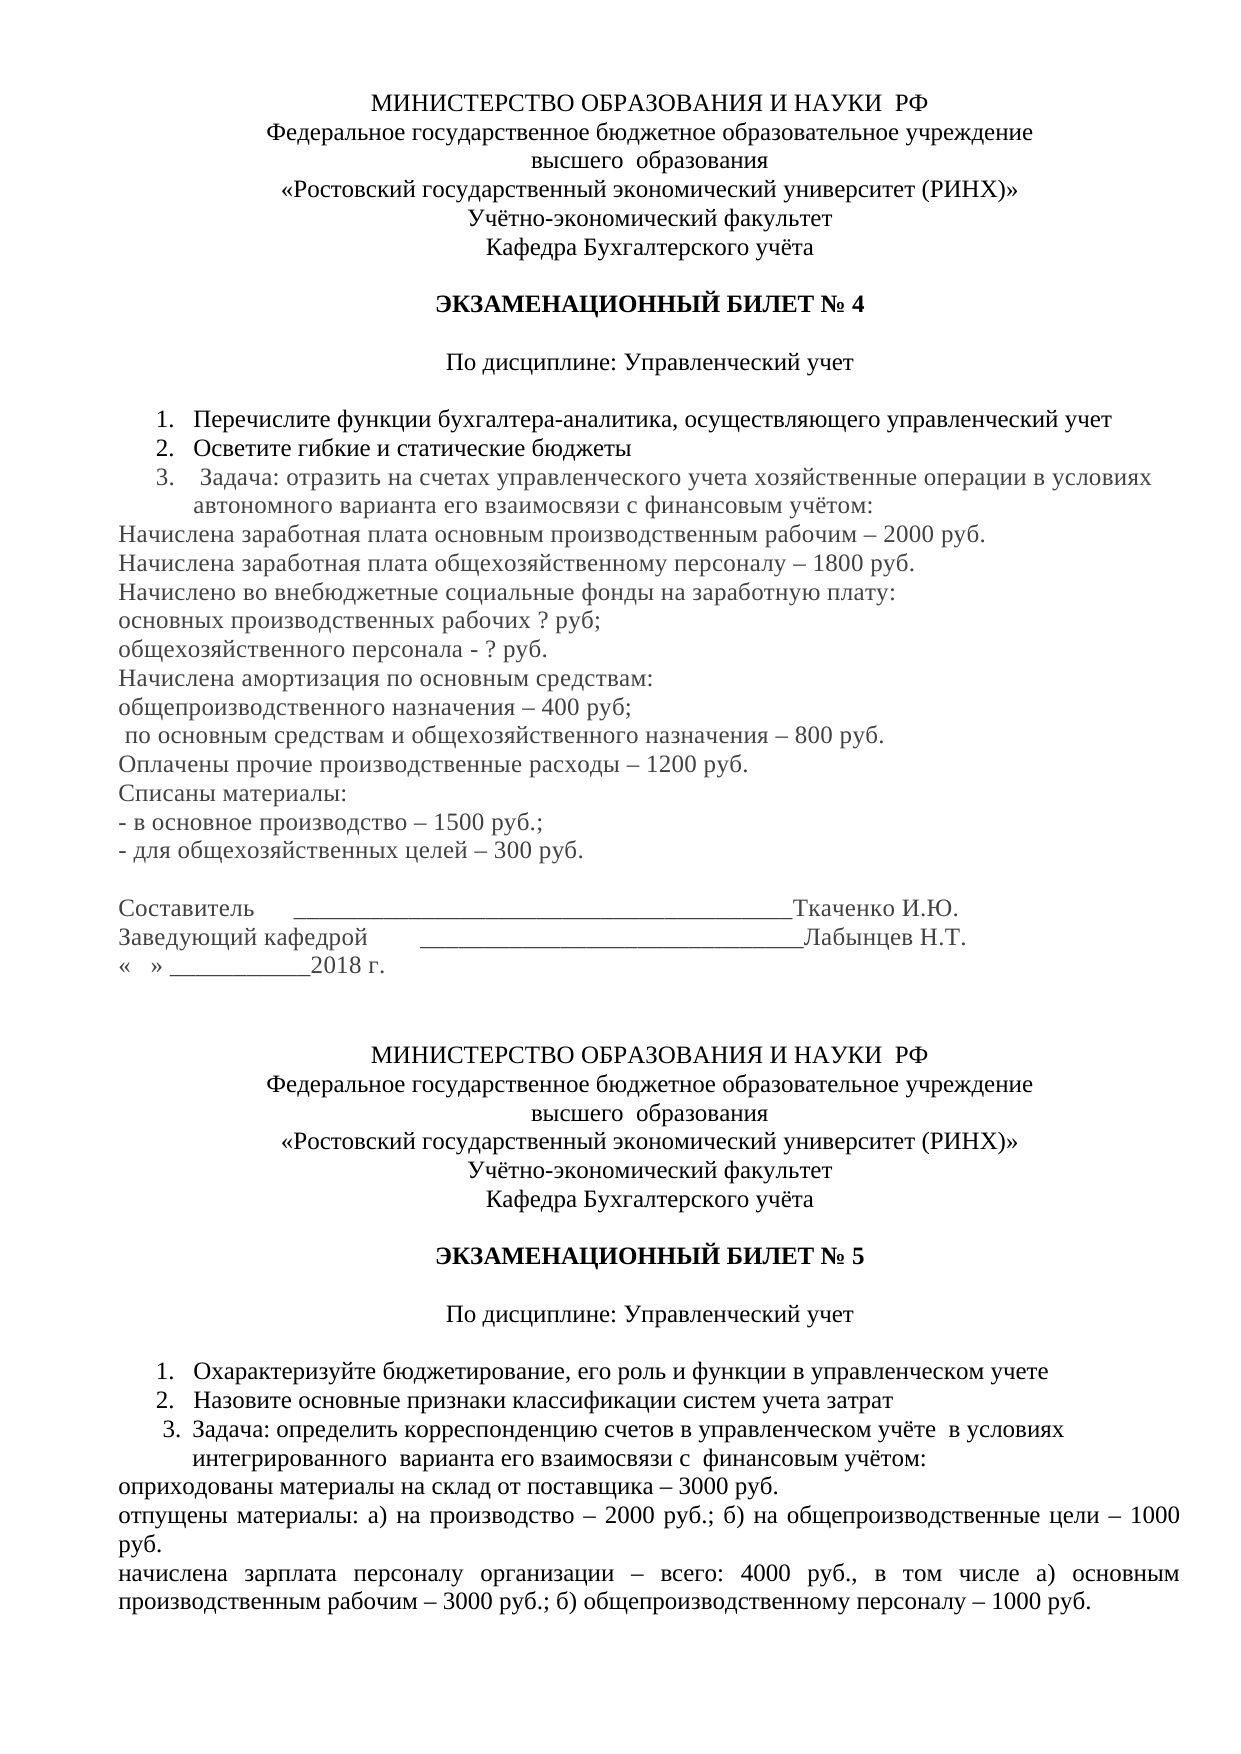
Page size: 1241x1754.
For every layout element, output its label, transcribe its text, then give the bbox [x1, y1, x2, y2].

list Назовите основные признаки классификации систем учета затрат [156, 1385, 1181, 1414]
text высшего образования [118, 145, 1181, 174]
text МИНИСТЕРСТВО ОБРАЗОВАНИЯ И НАУКИ РФ [118, 1040, 1181, 1069]
text По дисциплине: Управленческий учет [118, 347, 1181, 375]
text Учётно-экономический факультет [118, 1155, 1181, 1184]
text - для общехозяйственных целей – 300 руб. [118, 835, 1181, 864]
text оприходованы материалы на склад от поставщика – 3000 руб. [118, 1471, 1181, 1500]
text общехозяйственного персонала - ? руб. [118, 634, 1181, 663]
text Составитель _______________________________________Ткаченко И.Ю. [118, 893, 1181, 922]
text по основным средствам и общехозяйственного назначения – 800 руб. [118, 720, 1181, 749]
text Заведующий кафедрой ______________________________Лабынцев Н.Т. [118, 922, 1181, 950]
text Кафедра Бухгалтерского учёта [118, 232, 1181, 260]
text высшего образования [118, 1098, 1181, 1126]
text Оплачены прочие производственные расходы – 1200 руб. [118, 749, 1181, 778]
text По дисциплине: Управленческий учет [118, 1299, 1181, 1328]
text « » ___________2018 г. [118, 950, 1181, 979]
list Осветите гибкие и статические бюджеты [156, 433, 1181, 462]
text МИНИСТЕРСТВО ОБРАЗОВАНИЯ И НАУКИ РФ [118, 88, 1181, 117]
text «Ростовский государственный экономический университет (РИНХ)» [118, 1126, 1181, 1155]
list Задача: определить корреспонденцию счетов в управленческом учёте в условиях интегрированного варианта его взаимосвязи с финансовым учётом: [162, 1414, 1181, 1471]
list Перечислите функции бухгалтера-аналитика, осуществляющего управленческий учет [156, 404, 1181, 433]
text отпущены материалы: а) на производство – 2000 руб.; б) на общепроизводственные цели – 1000 руб. [118, 1500, 1181, 1558]
text Начислена заработная плата общехозяйственному персоналу – 1800 руб. [118, 548, 1181, 577]
text Начислена амортизация по основным средствам: [118, 663, 1181, 692]
list Охарактеризуйте бюджетирование, его роль и функции в управленческом учете [156, 1356, 1181, 1385]
text - в основное производство – 1500 руб.; [118, 807, 1181, 835]
text Начислена заработная плата основным производственным рабочим – 2000 руб. [118, 519, 1181, 548]
text Учётно-экономический факультет [118, 203, 1181, 232]
text ЭКЗАМЕНАЦИОННЫЙ БИЛЕТ № 5 [118, 1241, 1181, 1270]
text Кафедра Бухгалтерского учёта [118, 1184, 1181, 1213]
text Списаны материалы: [118, 778, 1181, 807]
text Федеральное государственное бюджетное образовательное учреждение [118, 1069, 1181, 1098]
text основных производственных рабочих ? руб; [118, 605, 1181, 634]
text Федеральное государственное бюджетное образовательное учреждение [118, 117, 1181, 145]
text общепроизводственного назначения – 400 руб; [118, 692, 1181, 720]
text ЭКЗАМЕНАЦИОННЫЙ БИЛЕТ № 4 [118, 289, 1181, 318]
text «Ростовский государственный экономический университет (РИНХ)» [118, 174, 1181, 203]
list Задача: отразить на счетах управленческого учета хозяйственные операции в условиях автономного варианта его взаимосвязи с финансовым учётом: [156, 462, 1181, 519]
text начислена зарплата персоналу организации – всего: 4000 руб., в том числе а) основным производственным рабочим – 3000 руб.; б) общепроизводственному персоналу – 1000 руб. [118, 1558, 1181, 1615]
text Начислено во внебюджетные социальные фонды на заработную плату: [118, 577, 1181, 605]
